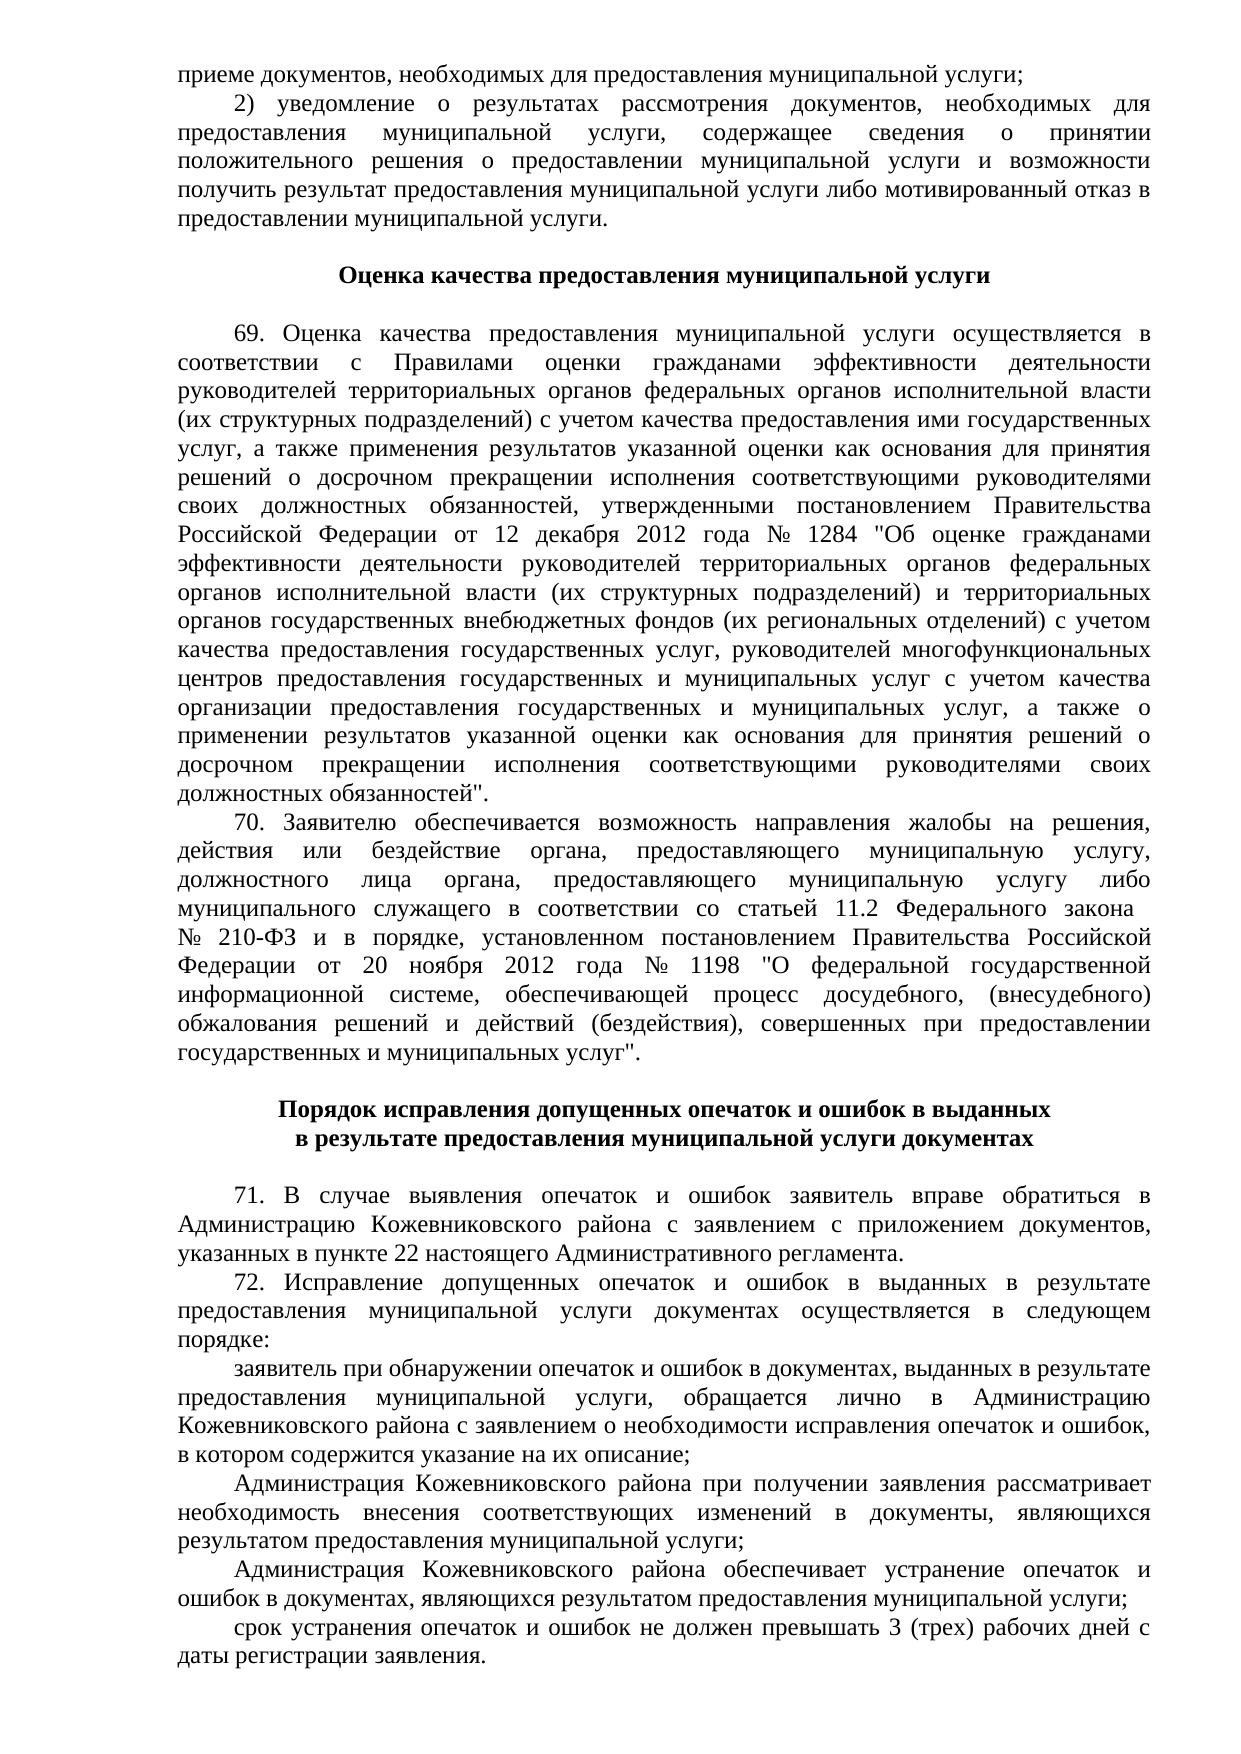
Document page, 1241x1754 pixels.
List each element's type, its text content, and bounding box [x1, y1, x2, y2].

text срок устранения опечаток и ошибок не должен превышать 3 (трех) рабочих дней с даты регистрации заявления. [177, 1612, 1152, 1669]
title Порядок исправления допущенных опечаток и ошибок в выданных [177, 1094, 1152, 1123]
text 71. В случае выявления опечаток и ошибок заявитель вправе обратиться в Администрацию Кожевниковского района с заявлением с приложением документов, указанных в пункте 22 настоящего Административного регламента. [177, 1180, 1152, 1267]
title Оценка качества предоставления муниципальной услуги [177, 260, 1152, 289]
text 72. Исправление допущенных опечаток и ошибок в выданных в результате предоставления муниципальной услуги документах осуществляется в следующем порядке: [177, 1267, 1152, 1353]
text заявитель при обнаружении опечаток и ошибок в документах, выданных в результате предоставления муниципальной услуги, обращается лично в Администрацию Кожевниковского района с заявлением о необходимости исправления опечаток и ошибок, в котором содержится указание на их описание; [177, 1353, 1152, 1468]
text Администрация Кожевниковского района при получении заявления рассматривает необходимость внесения соответствующих изменений в документы, являющихся результатом предоставления муниципальной услуги; [177, 1468, 1152, 1554]
title в результате предоставления муниципальной услуги документах [177, 1123, 1152, 1152]
text Администрация Кожевниковского района обеспечивает устранение опечаток и ошибок в документах, являющихся результатом предоставления муниципальной услуги; [177, 1554, 1152, 1612]
text 70. Заявителю обеспечивается возможность направления жалобы на решения, действия или бездействие органа, предоставляющего муниципальную услугу, должностного лица органа, предоставляющего муниципальную услугу либо муниципального служащего в соответствии со статьей 11.2 Федерального закона № 210-ФЗ и в порядке, установленном постановлением Правительства Российской Федерации от 20 ноября 2012 года № 1198 "О федеральной государственной информационной системе, обеспечивающей процесс досудебного, (внесудебного) обжалования решений и действий (бездействия), совершенных при предоставлении государственных и муниципальных услуг". [177, 807, 1152, 1065]
text 2) уведомление о результатах рассмотрения документов, необходимых для предоставления муниципальной услуги, содержащее сведения о принятии положительного решения о предоставлении муниципальной услуги и возможности получить результат предоставления муниципальной услуги либо мотивированный отказ в предоставлении муниципальной услуги. [177, 88, 1152, 232]
text 69. Оценка качества предоставления муниципальной услуги осуществляется в соответствии с Правилами оценки гражданами эффективности деятельности руководителей территориальных органов федеральных органов исполнительной власти (их структурных подразделений) с учетом качества предоставления ими государственных услуг, а также применения результатов указанной оценки как основания для принятия решений о досрочном прекращении исполнения соответствующими руководителями своих должностных обязанностей, утвержденными постановлением Правительства Российской Федерации от 12 декабря 2012 года № 1284 "Об оценке гражданами эффективности деятельности руководителей территориальных органов федеральных органов исполнительной власти (их структурных подразделений) и территориальных органов государственных внебюджетных фондов (их региональных отделений) с учетом качества предоставления государственных услуг, руководителей многофункциональных центров предоставления государственных и муниципальных услуг с учетом качества организации предоставления государственных и муниципальных услуг, а также о применении результатов указанной оценки как основания для принятия решений о досрочном прекращении исполнения соответствующими руководителями своих должностных обязанностей". [177, 318, 1152, 807]
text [177, 59, 1152, 88]
